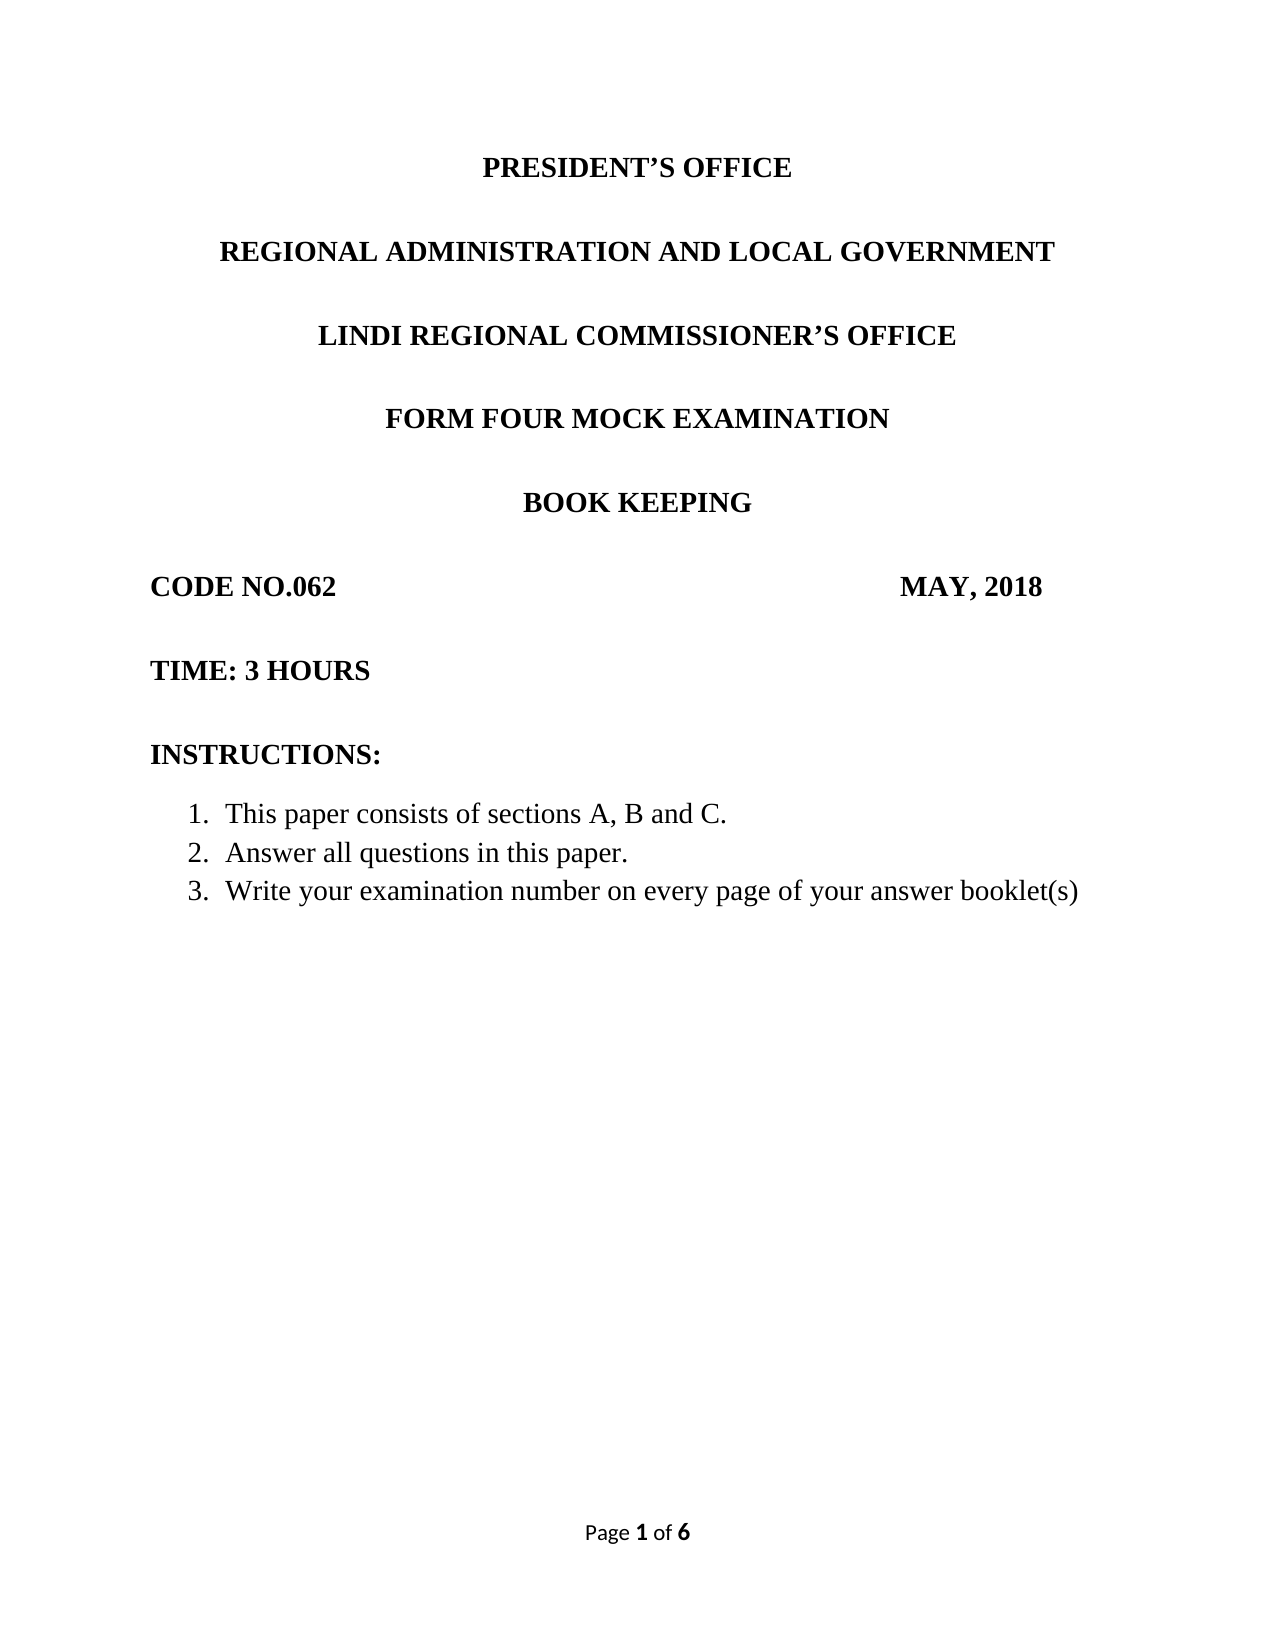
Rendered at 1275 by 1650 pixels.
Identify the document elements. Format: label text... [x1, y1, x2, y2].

text INSTRUCTIONS: [150, 737, 1125, 771]
list Write your examination number on every page of your answer booklet(s) [187, 873, 1125, 907]
text FORM FOUR MOCK EXAMINATION [150, 402, 1125, 435]
list This paper consists of sections A, B and C. [187, 796, 1125, 830]
list Answer all questions in this paper. [187, 835, 1125, 868]
text CODE NO.062 MAY, 2018 [150, 569, 1125, 603]
text BOOK KEEPING [150, 485, 1125, 519]
text TIME: 3 HOURS [150, 653, 1125, 687]
text REGIONAL ADMINISTRATION AND LOCAL GOVERNMENT [150, 234, 1125, 267]
text PRESIDENT’S OFFICE [150, 150, 1125, 183]
text LINDI REGIONAL COMMISSIONER’S OFFICE [150, 318, 1125, 351]
